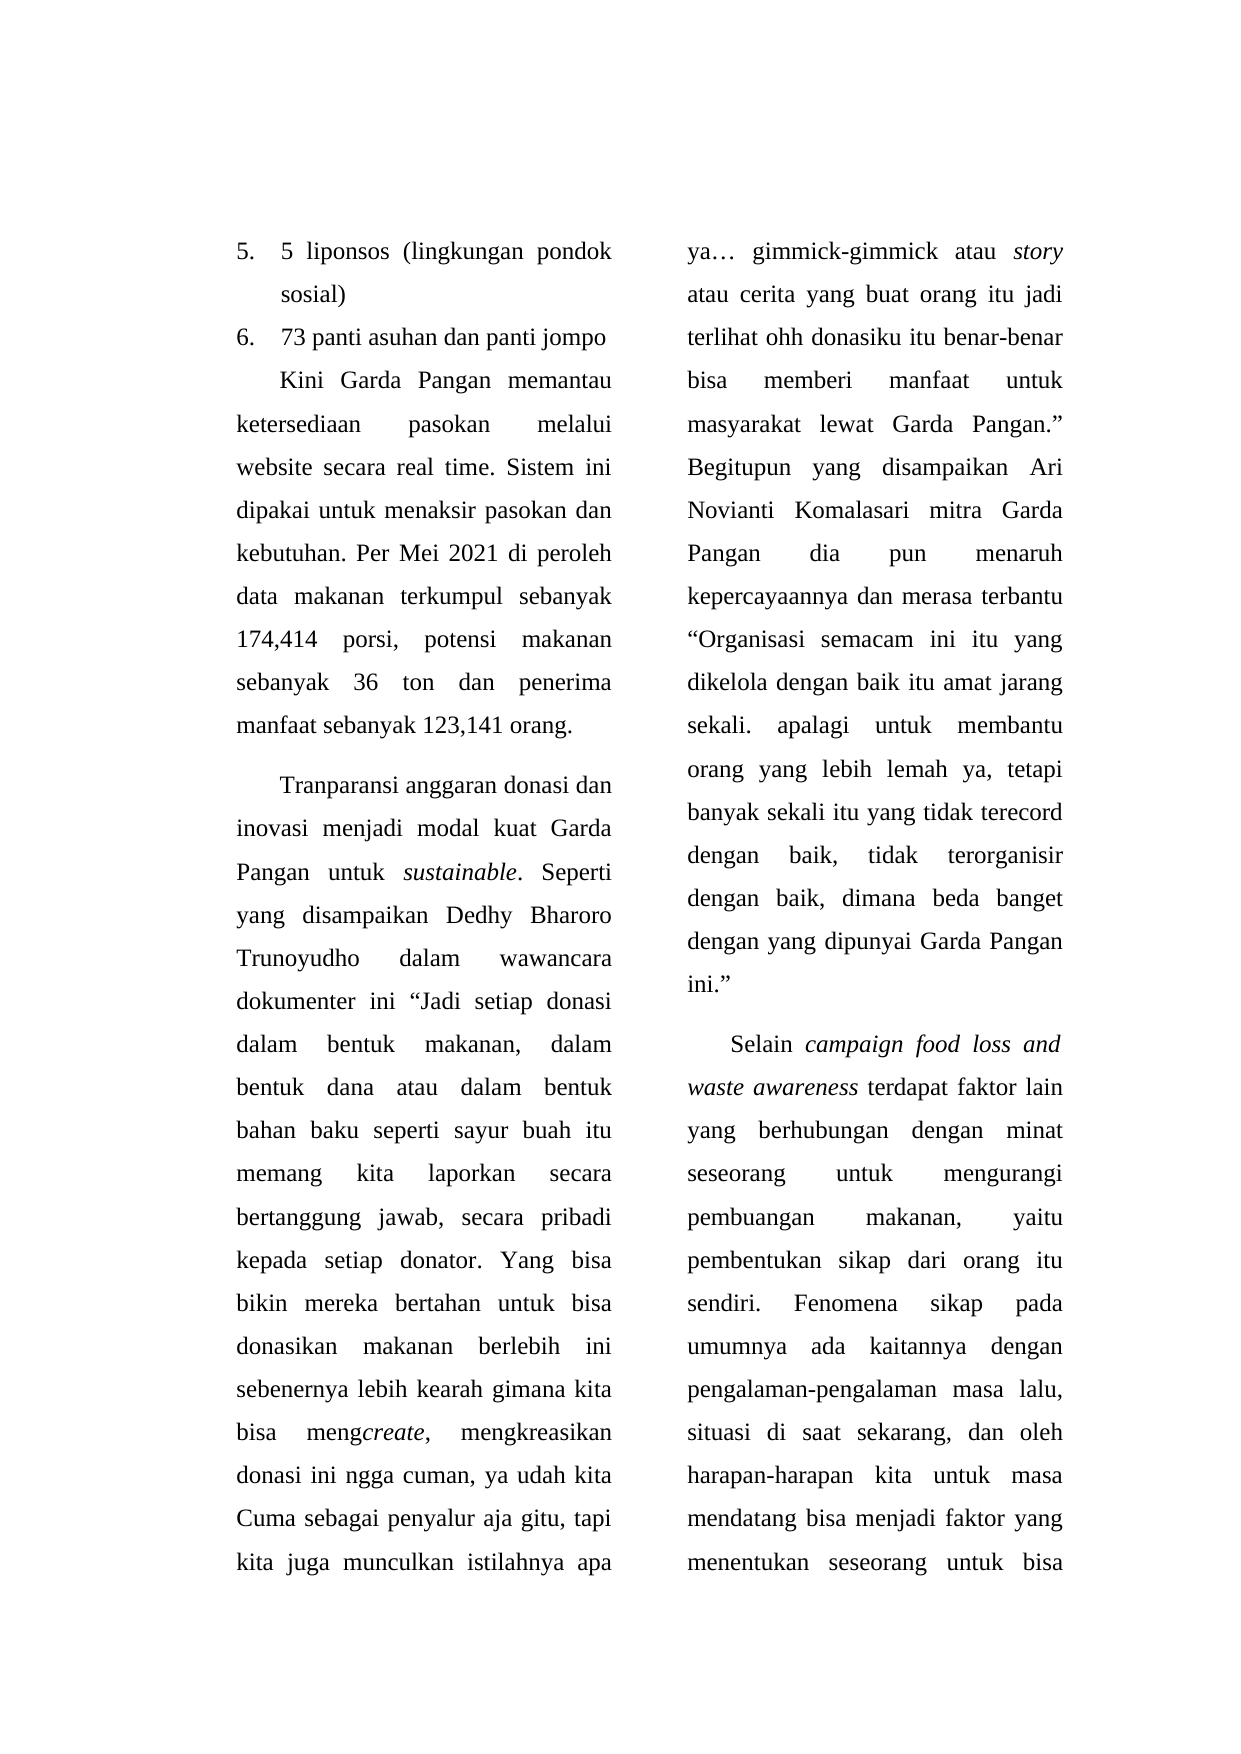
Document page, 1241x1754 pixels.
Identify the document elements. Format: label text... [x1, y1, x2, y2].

text Kini Garda Pangan memantau ketersediaan pasokan melalui website secara real time. Sistem ini dipakai untuk menaksir pasokan dan kebutuhan. Per Mei 2021 di peroleh data makanan terkumpul sebanyak 174,414 porsi, potensi makanan sebanyak 36 ton dan penerima manfaat sebanyak 123,141 orang. [236, 366, 612, 739]
text Tranparansi anggaran donasi dan inovasi menjadi modal kuat Garda Pangan untuk sustainable. Seperti yang disampaikan Dedhy Bharoro Trunoyudho dalam wawancara dokumenter ini “Jadi setiap donasi dalam bentuk makanan, dalam bentuk dana atau dalam bentuk bahan baku seperti sayur buah itu memang kita laporkan secara bertanggung jawab, secara pribadi kepada setiap donator. Yang bisa bikin mereka bertahan untuk bisa donasikan makanan berlebih ini sebenernya lebih kearah gimana kita bisa mengcreate, mengkreasikan donasi ini ngga cuman, ya udah kita Cuma sebagai penyalur aja gitu, tapi kita juga munculkan istilahnya apa ya… gimmick-gimmick atau story atau cerita yang buat orang itu jadi terlihat ohh donasiku itu benar-benar bisa memberi manfaat untuk masyarakat lewat Garda Pangan.” Begitupun yang disampaikan Ari Novianti Komalasari mitra Garda Pangan dia pun menaruh kepercayaannya dan merasa terbantu “Organisasi semacam ini itu yang dikelola dengan baik itu amat jarang sekali. apalagi untuk membantu orang yang lebih lemah ya, tetapi banyak sekali itu yang tidak terecord dengan baik, tidak terorganisir dengan baik, dimana beda banget dengan yang dipunyai Garda Pangan ini.” [687, 236, 1063, 998]
list 5 liponsos (lingkungan pondok sosial) [236, 236, 612, 308]
text Tranparansi anggaran donasi dan inovasi menjadi modal kuat Garda Pangan untuk sustainable. Seperti yang disampaikan Dedhy Bharoro Trunoyudho dalam wawancara dokumenter ini “Jadi setiap donasi dalam bentuk makanan, dalam bentuk dana atau dalam bentuk bahan baku seperti sayur buah itu memang kita laporkan secara bertanggung jawab, secara pribadi kepada setiap donator. Yang bisa bikin mereka bertahan untuk bisa donasikan makanan berlebih ini sebenernya lebih kearah gimana kita bisa mengcreate, mengkreasikan donasi ini ngga cuman, ya udah kita Cuma sebagai penyalur aja gitu, tapi kita juga munculkan istilahnya apa ya… gimmick-gimmick atau story atau cerita yang buat orang itu jadi terlihat ohh donasiku itu benar-benar bisa memberi manfaat untuk masyarakat lewat Garda Pangan.” Begitupun yang disampaikan Ari Novianti Komalasari mitra Garda Pangan dia pun menaruh kepercayaannya dan merasa terbantu “Organisasi semacam ini itu yang dikelola dengan baik itu amat jarang sekali. apalagi untuk membantu orang yang lebih lemah ya, tetapi banyak sekali itu yang tidak terecord dengan baik, tidak terorganisir dengan baik, dimana beda banget dengan yang dipunyai Garda Pangan ini.” [236, 770, 612, 1575]
list 73 panti asuhan dan panti jompo [236, 322, 612, 351]
